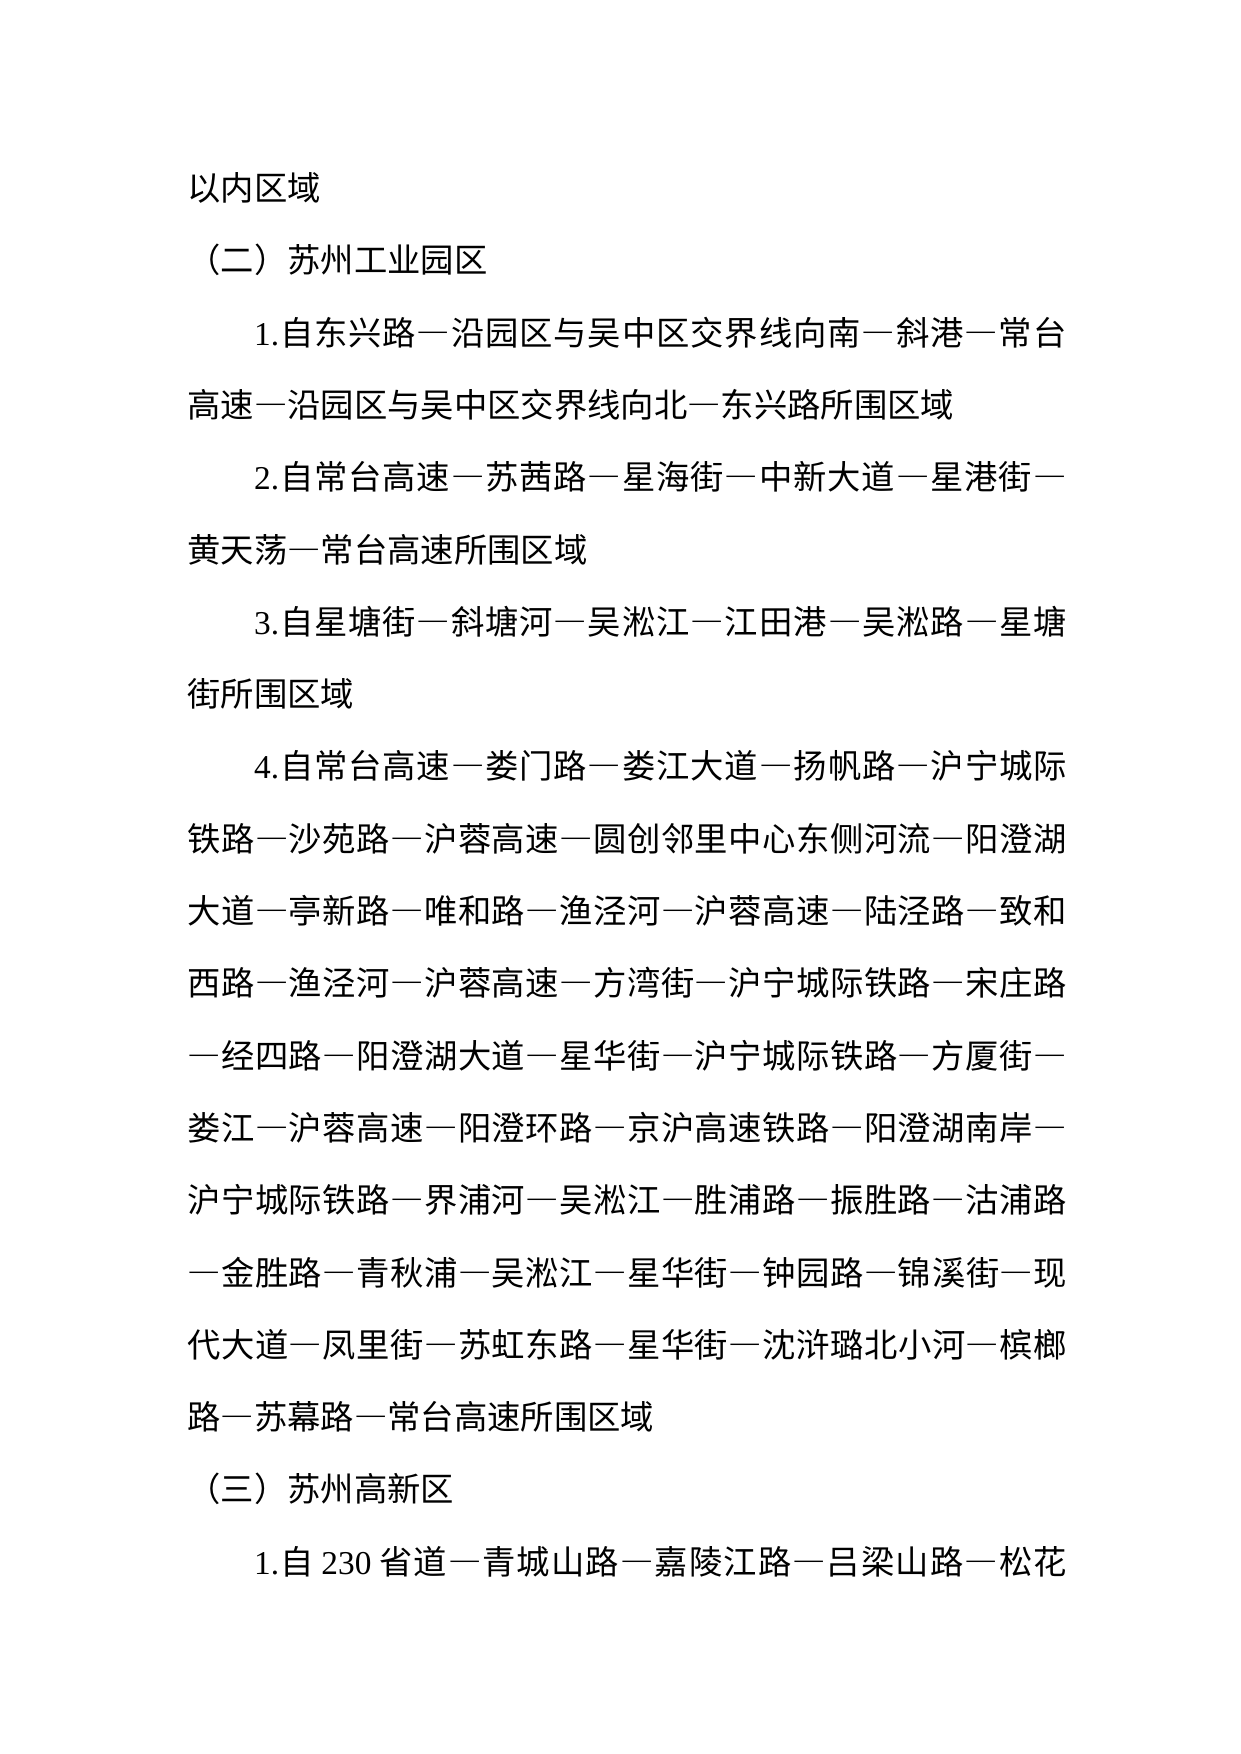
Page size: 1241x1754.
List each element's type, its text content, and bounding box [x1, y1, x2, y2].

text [187, 1536, 1069, 1584]
text （三）苏州高新区 [187, 1463, 1069, 1511]
text 3.自星塘街—斜塘河—吴淞江—江田港—吴淞路—星塘街所围区域 [187, 596, 1069, 716]
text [187, 162, 1069, 210]
text 4.自常台高速—娄门路—娄江大道—扬帆路—沪宁城际铁路—沙苑路—沪蓉高速—圆创邻里中心东侧河流—阳澄湖大道—亭新路—唯和路—渔泾河—沪蓉高速—陆泾路—致和西路—渔泾河—沪蓉高速—方湾街—沪宁城际铁路—宋庄路—经四路—阳澄湖大道—星华街—沪宁城际铁路—方厦街—娄江—沪蓉高速—阳澄环路—京沪高速铁路—阳澄湖南岸—沪宁城际铁路—界浦河—吴淞江—胜浦路—振胜路—沽浦路—金胜路—青秋浦—吴淞江—星华街—钟园路—锦溪街—现代大道—凤里街—苏虹东路—星华街—沈浒璐北小河—槟榔路—苏幕路—常台高速所围区域 [187, 740, 1069, 1439]
text 1.自东兴路—沿园区与吴中区交界线向南—斜港—常台高速—沿园区与吴中区交界线向北—东兴路所围区域 [187, 307, 1069, 427]
text 2.自常台高速—苏茜路—星海街—中新大道—星港街—黄天荡—常台高速所围区域 [187, 451, 1069, 572]
text （二）苏州工业园区 [187, 234, 1069, 282]
